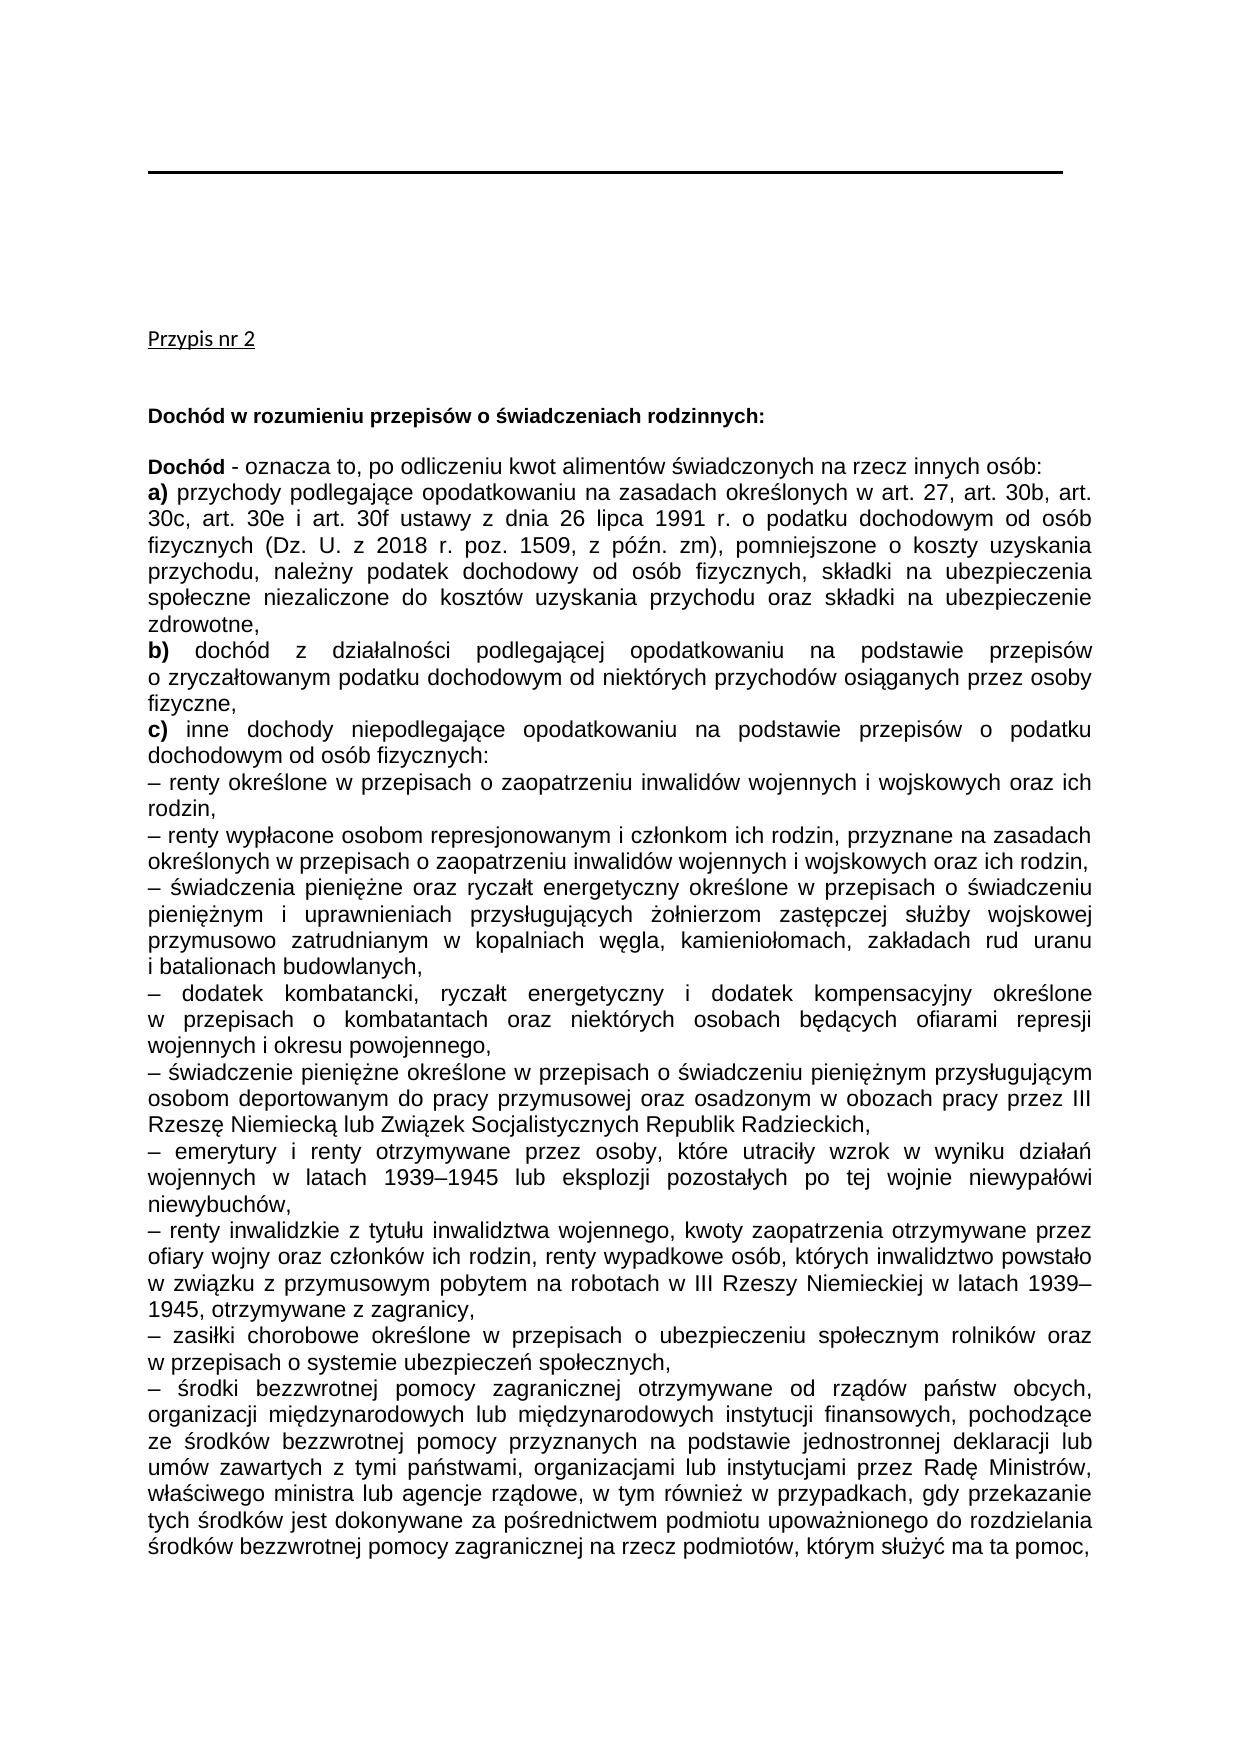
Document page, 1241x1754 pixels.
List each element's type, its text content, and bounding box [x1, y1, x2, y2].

text – renty wypłacone osobom represjonowanym i członkom ich rodzin, przyznane na zasadach określonych w przepisach o zaopatrzeniu inwalidów wojennych i wojskowych oraz ich rodzin, [148, 822, 1093, 874]
text – renty inwalidzkie z tytułu inwalidztwa wojennego, kwoty zaopatrzenia otrzymywane przez ofiary wojny oraz członków ich rodzin, renty wypadkowe osób, których inwalidztwo powstało w związku z przymusowym pobytem na robotach w III Rzeszy Niemieckiej w latach 1939–1945, otrzymywane z zagranicy, [148, 1217, 1093, 1322]
text – świadczenie pieniężne określone w przepisach o świadczeniu pieniężnym przysługującym osobom deportowanym do pracy przymusowej oraz osadzonym w obozach pracy przez III Rzeszę Niemiecką lub Związek Socjalistycznych Republik Radzieckich, [148, 1059, 1093, 1138]
text – renty określone w przepisach o zaopatrzeniu inwalidów wojennych i wojskowych oraz ich rodzin, [148, 769, 1093, 822]
text Przypis nr 2 [148, 324, 1063, 352]
text – emerytury i renty otrzymywane przez osoby, które utraciły wzrok w wyniku działań wojennych w latach 1939–1945 lub eksplozji pozostałych po tej wojnie niewypałówi niewybuchów, [148, 1138, 1093, 1217]
text – środki bezzwrotnej pomocy zagranicznej otrzymywane od rządów państw obcych, organizacji międzynarodowych lub międzynarodowych instytucji finansowych, pochodzące ze środków bezzwrotnej pomocy przyznanych na podstawie jednostronnej deklaracji lub umów zawartych z tymi państwami, organizacjami lub instytucjami przez Radę Ministrów, właściwego ministra lub agencje rządowe, w tym również w przypadkach, gdy przekazanie tych środków jest dokonywane za pośrednictwem podmiotu upoważnionego do rozdzielania środków bezzwrotnej pomocy zagranicznej na rzecz podmiotów, którym służyć ma ta pomoc, [148, 1375, 1093, 1559]
text – dodatek kombatancki, ryczałt energetyczny i dodatek kompensacyjny określone w przepisach o kombatantach oraz niektórych osobach będących ofiarami represji wojennych i okresu powojennego, [148, 980, 1093, 1059]
text Dochód - oznacza to, po odliczeniu kwot alimentów świadczonych na rzecz innych osób: [148, 453, 1093, 479]
text Dochód w rozumieniu przepisów o świadczeniach rodzinnych: [148, 404, 1063, 428]
text – zasiłki chorobowe określone w przepisach o ubezpieczeniu społecznym rolników oraz w przepisach o systemie ubezpieczeń społecznych, [148, 1322, 1093, 1375]
text b) dochód z działalności podlegającej opodatkowaniu na podstawie przepisów o zryczałtowanym podatku dochodowym od niektórych przychodów osiąganych przez osoby fizyczne, [148, 637, 1093, 716]
text a) przychody podlegające opodatkowaniu na zasadach określonych w art. 27, art. 30b, art. 30c, art. 30e i art. 30f ustawy z dnia 26 lipca 1991 r. o podatku dochodowym od osób fizycznych (Dz. U. z 2018 r. poz. 1509, z późn. zm), pomniejszone o koszty uzyskania przychodu, należny podatek dochodowy od osób fizycznych, składki na ubezpieczenia społeczne niezaliczone do kosztów uzyskania przychodu oraz składki na ubezpieczenie zdrowotne, [148, 479, 1093, 637]
text c) inne dochody niepodlegające opodatkowaniu na podstawie przepisów o podatku dochodowym od osób fizycznych: [148, 716, 1093, 769]
text – świadczenia pieniężne oraz ryczałt energetyczny określone w przepisach o świadczeniu pieniężnym i uprawnieniach przysługujących żołnierzom zastępczej służby wojskowej przymusowo zatrudnianym w kopalniach węgla, kamieniołomach, zakładach rud uranu i batalionach budowlanych, [148, 874, 1093, 980]
